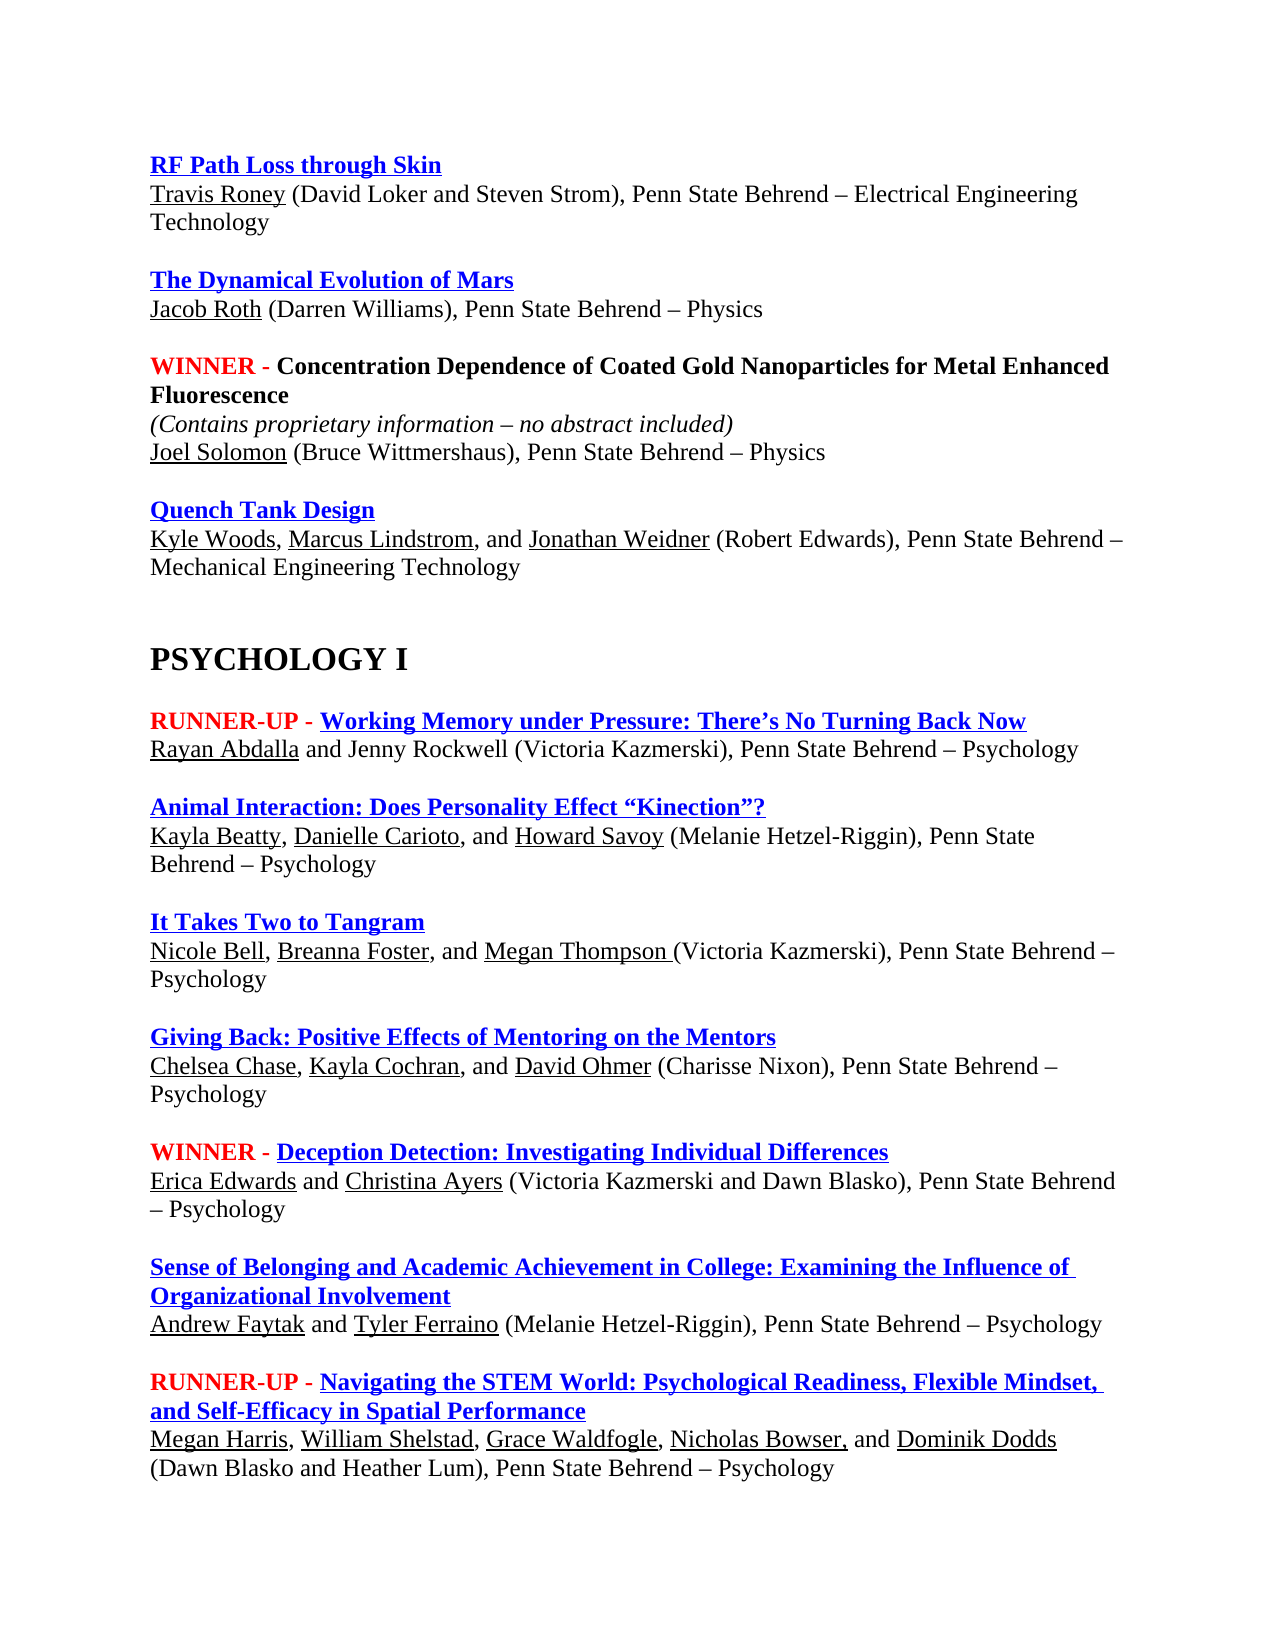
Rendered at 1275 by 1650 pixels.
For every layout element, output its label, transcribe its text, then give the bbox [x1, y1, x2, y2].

text Jacob Roth (Darren Williams), Penn State Behrend – Physics [150, 294, 1125, 322]
text WINNER - Concentration Dependence of Coated Gold Nanoparticles for Metal Enhanced Fluorescence [150, 351, 1125, 409]
text WINNER - Deception Detection: Investigating Individual Differences Erica Edwards and Christina Ayers (Victoria Kazmerski and Dawn Blasko), Penn State Behrend – Psychology [150, 1137, 1125, 1223]
text Rayan Abdalla and Jenny Rockwell (Victoria Kazmerski), Penn State Behrend – Psychology [150, 734, 1125, 763]
text Giving Back: Positive Effects of Mentoring on the Mentors [150, 1022, 1125, 1051]
text RUNNER-UP - Navigating the STEM World: Psychological Readiness, Flexible Mindset, and Self-Efficacy in Spatial Performance [150, 1367, 1125, 1424]
text PSYCHOLOGY I [150, 639, 1125, 677]
text RF Path Loss through Skin [150, 150, 1125, 179]
text Megan Harris, William Shelstad, Grace Waldfogle, Nicholas Bowser, and Dominik Dodds (Dawn Blasko and Heather Lum), Penn State Behrend – Psychology [150, 1424, 1125, 1482]
text Sense of Belonging and Academic Achievement in College: Examining the Influence of Organizational Involvement [150, 1252, 1125, 1309]
text Andrew Faytak and Tyler Ferraino (Melanie Hetzel-Riggin), Penn State Behrend – Psychology [150, 1309, 1125, 1338]
text (Contains proprietary information – no abstract included) [150, 409, 1125, 437]
text Nicole Bell, Breanna Foster, and Megan Thompson (Victoria Kazmerski), Penn State Behrend – Psychology [150, 936, 1125, 993]
text Travis Roney (David Loker and Steven Strom), Penn State Behrend – Electrical Engineering Technology [150, 179, 1125, 236]
text Kyle Woods, Marcus Lindstrom, and Jonathan Weidner (Robert Edwards), Penn State Behrend – Mechanical Engineering Technology [150, 524, 1125, 581]
text Chelsea Chase, Kayla Cochran, and David Ohmer (Charisse Nixon), Penn State Behrend – Psychology [150, 1051, 1125, 1108]
text RUNNER-UP - Working Memory under Pressure: There’s No Turning Back Now [150, 706, 1125, 734]
text It Takes Two to Tangram [150, 907, 1125, 936]
text Animal Interaction: Does Personality Effect “Kinection”? [150, 792, 1125, 821]
text The Dynamical Evolution of Mars [150, 265, 1125, 294]
text Quench Tank Design [150, 495, 1125, 524]
text Joel Solomon (Bruce Wittmershaus), Penn State Behrend – Physics [150, 437, 1125, 466]
text Kayla Beatty, Danielle Carioto, and Howard Savoy (Melanie Hetzel-Riggin), Penn State Behrend – Psychology [150, 821, 1125, 878]
